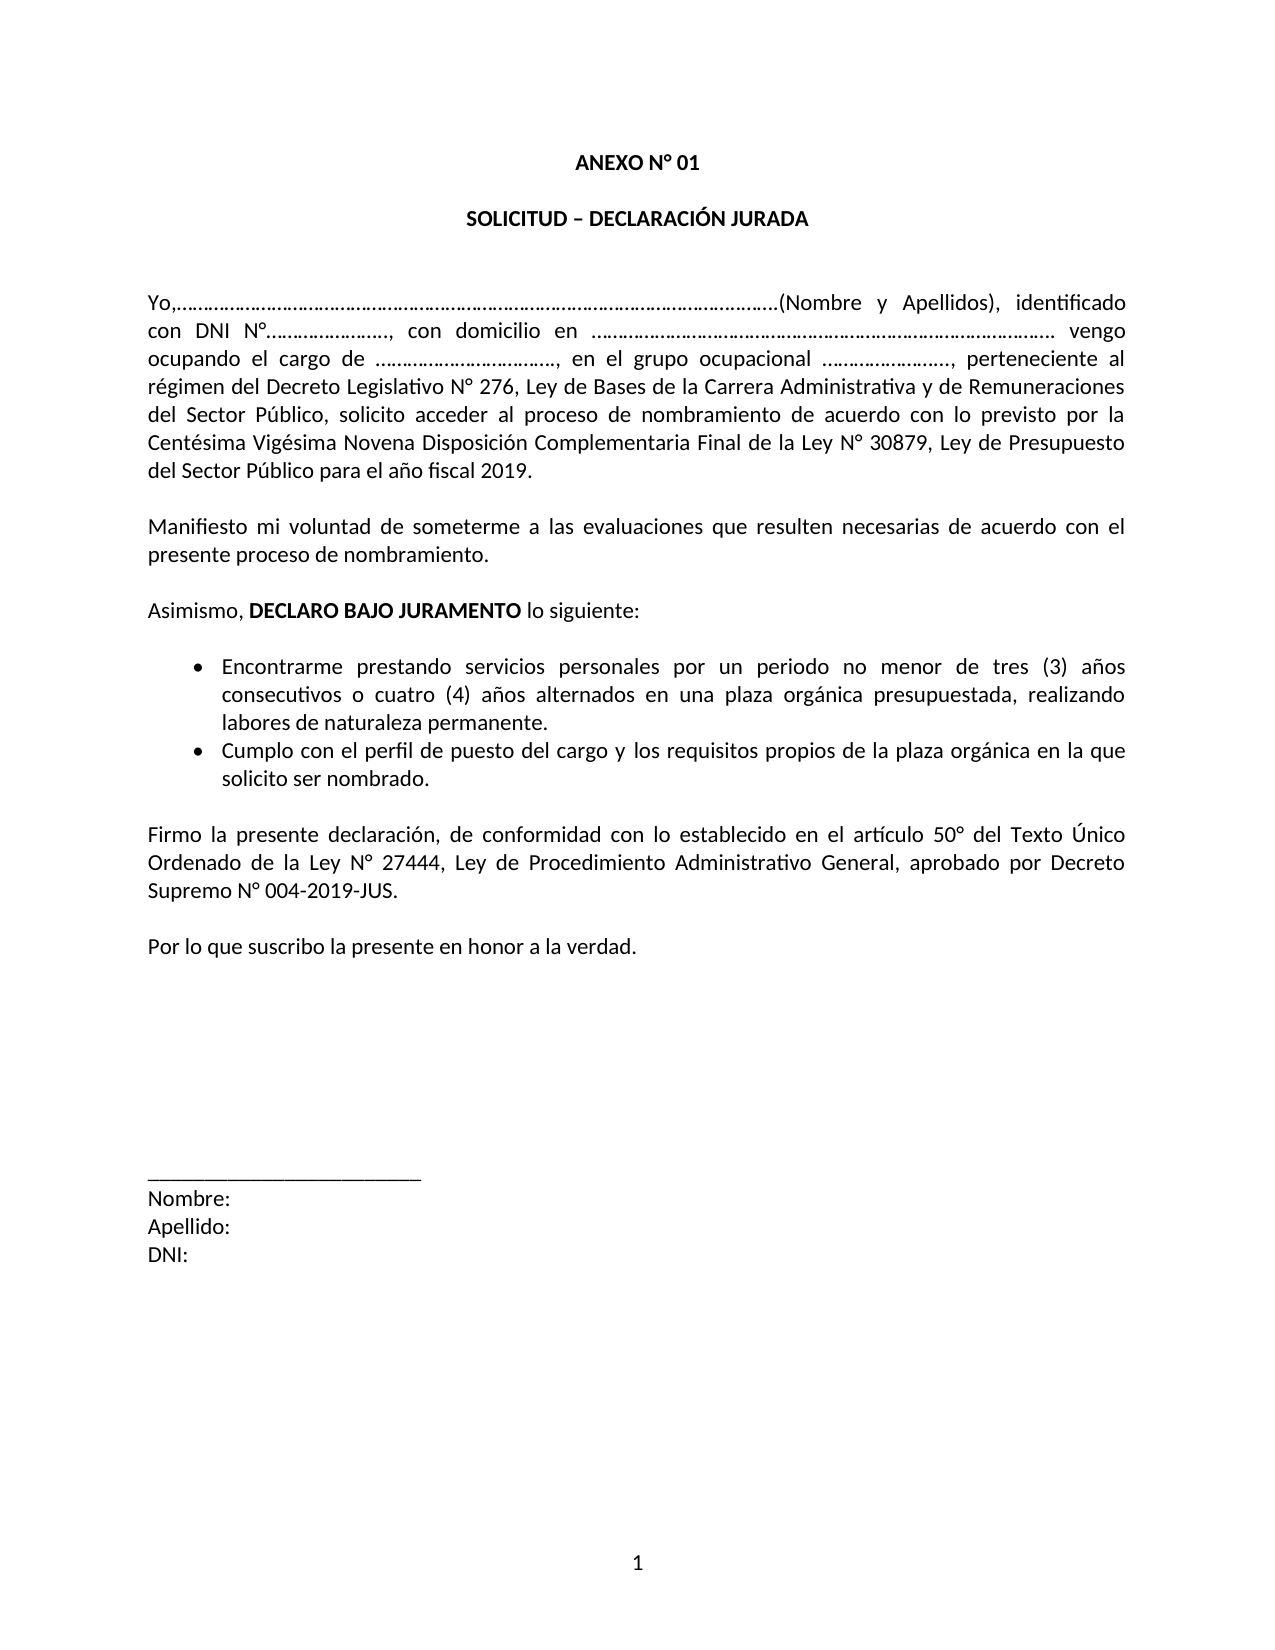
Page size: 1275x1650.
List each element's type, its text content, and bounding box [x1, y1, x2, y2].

list Cumplo con el perfil de puesto del cargo y los requisitos propios de la plaza orgánica en la que solicito ser nombrado. [192, 736, 1127, 792]
text DNI: [148, 1241, 1127, 1268]
text ________________________ [148, 1156, 1127, 1184]
text Firmo la presente declaración, de conformidad con lo establecido en el artículo 50° del Texto Único Ordenado de la Ley N° 27444, Ley de Procedimiento Administrativo General, aprobado por Decreto Supremo N° 004-2019-JUS. [148, 820, 1127, 904]
text Yo,……………………………………………………………………………………………..…….(Nombre y Apellidos), identificado con DNI N°………………….., con domicilio en ……………………………………………………………………………. vengo ocupando el cargo de ……………………………., en el grupo ocupacional …………………..., perteneciente al régimen del Decreto Legislativo N° 276, Ley de Bases de la Carrera Administrativa y de Remuneraciones del Sector Público, solicito acceder al proceso de nombramiento de acuerdo con lo previsto por la Centésima Vigésima Novena Disposición Complementaria Final de la Ley N° 30879, Ley de Presupuesto del Sector Público para el año fiscal 2019. [148, 288, 1127, 484]
text SOLICITUD – DECLARACIÓN JURADA [148, 204, 1127, 232]
text Asimismo, DECLARO BAJO JURAMENTO lo siguiente: [148, 596, 1127, 624]
text Nombre: [148, 1184, 1127, 1212]
text Por lo que suscribo la presente en honor a la verdad. [148, 932, 1127, 960]
text Apellido: [148, 1212, 1127, 1241]
text Manifiesto mi voluntad de someterme a las evaluaciones que resulten necesarias de acuerdo con el presente proceso de nombramiento. [148, 512, 1127, 568]
text ANEXO N° 01 [148, 148, 1127, 176]
list Encontrarme prestando servicios personales por un periodo no menor de tres (3) años consecutivos o cuatro (4) años alternados en una plaza orgánica presupuestada, realizando labores de naturaleza permanente. [192, 652, 1127, 736]
